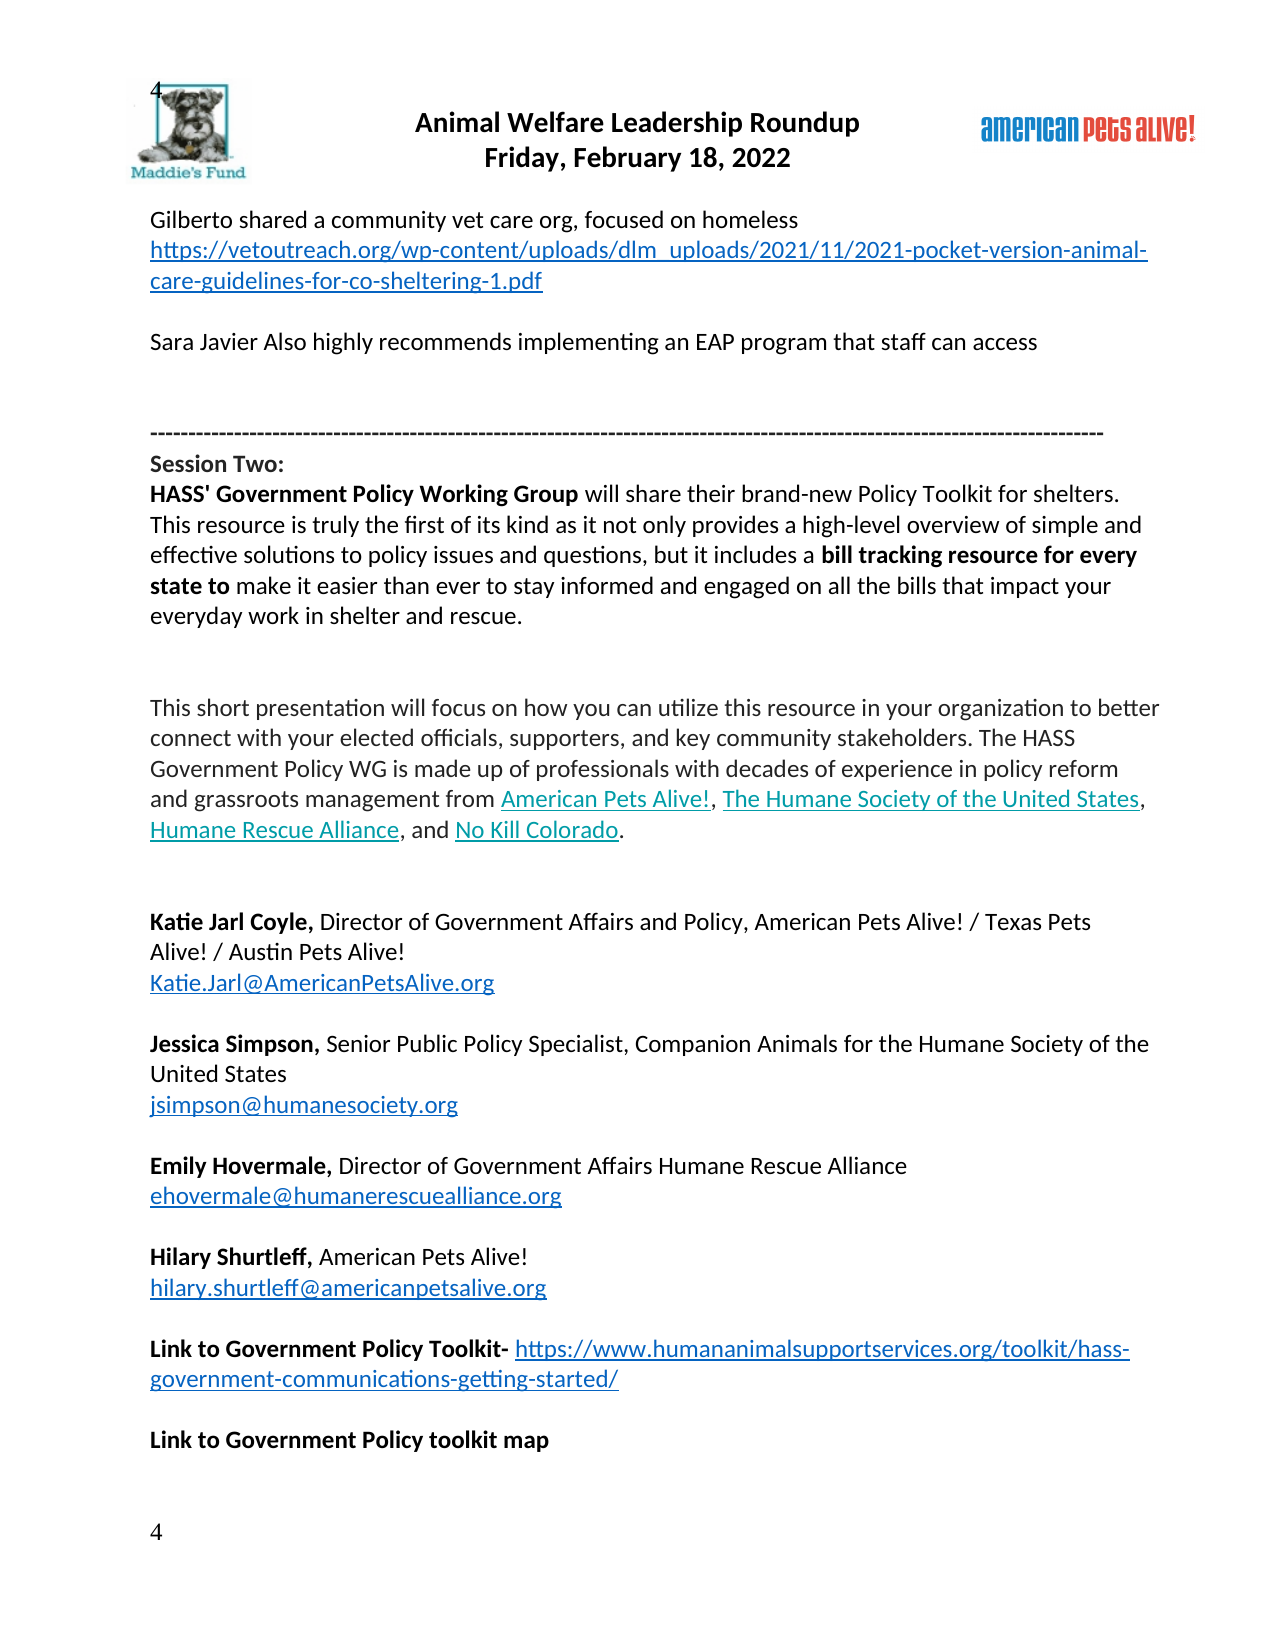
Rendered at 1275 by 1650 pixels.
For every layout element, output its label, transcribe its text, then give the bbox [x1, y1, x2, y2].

text Hilary Shurtleff, American Pets Alive! [150, 1241, 1162, 1272]
text Emily Hovermale, Director of Government Affairs Humane Rescue Alliance [150, 1150, 1162, 1180]
text ehovermale@humanerescuealliance.org [150, 1180, 1162, 1211]
text jsimpson@humanesociety.org [150, 1089, 1162, 1119]
picture [125, 78, 253, 185]
text Link to Government Policy toolkit map [150, 1424, 1162, 1455]
text HASS' Government Policy Working Group will share their brand-new Policy Toolkit for shelters. This resource is truly the first of its kind as it not only provides a high-level overview of simple and effective solutions to policy issues and questions, but it includes a bill tracking resource for every state to make it easier than ever to stay informed and engaged on all the bills that impact your everyday work in shelter and rescue. [150, 478, 1162, 631]
text Sara Javier Also highly recommends implementing an EAP program that staff can access [150, 295, 1162, 356]
text Katie.Jarl@AmericanPetsAlive.org [150, 967, 1162, 997]
text Katie Jarl Coyle, Director of Government Affairs and Policy, American Pets Alive! / Texas Pets Alive! / Austin Pets Alive! [150, 906, 1162, 967]
text ----------------------------------------------------------------------------------------------------------------------------- [150, 417, 1162, 448]
text https://vetoutreach.org/wp-content/uploads/dlm_uploads/2021/11/2021-pocket-version-animal-care-guidelines-for-co-sheltering-1.pdf [150, 234, 1162, 295]
picture [971, 106, 1205, 153]
text Gilberto shared a community vet care org, focused on homeless [150, 204, 1162, 234]
text This short presentation will focus on how you can utilize this resource in your organization to better connect with your elected officials, supporters, and key community stakeholders. The HASS Government Policy WG is made up of professionals with decades of experience in policy reform and grassroots management from American Pets Alive!, The Humane Society of the United States, Humane Rescue Alliance, and No Kill Colorado. [150, 692, 1162, 845]
text Link to Government Policy Toolkit- https://www.humananimalsupportservices.org/toolkit/hass-government-communications-getting-started/ [150, 1333, 1162, 1394]
text hilary.shurtleff@americanpetsalive.org [150, 1272, 1162, 1302]
text Session Two: [150, 448, 1162, 478]
text Jessica Simpson, Senior Public Policy Specialist, Companion Animals for the Humane Society of the United States [150, 1028, 1162, 1089]
